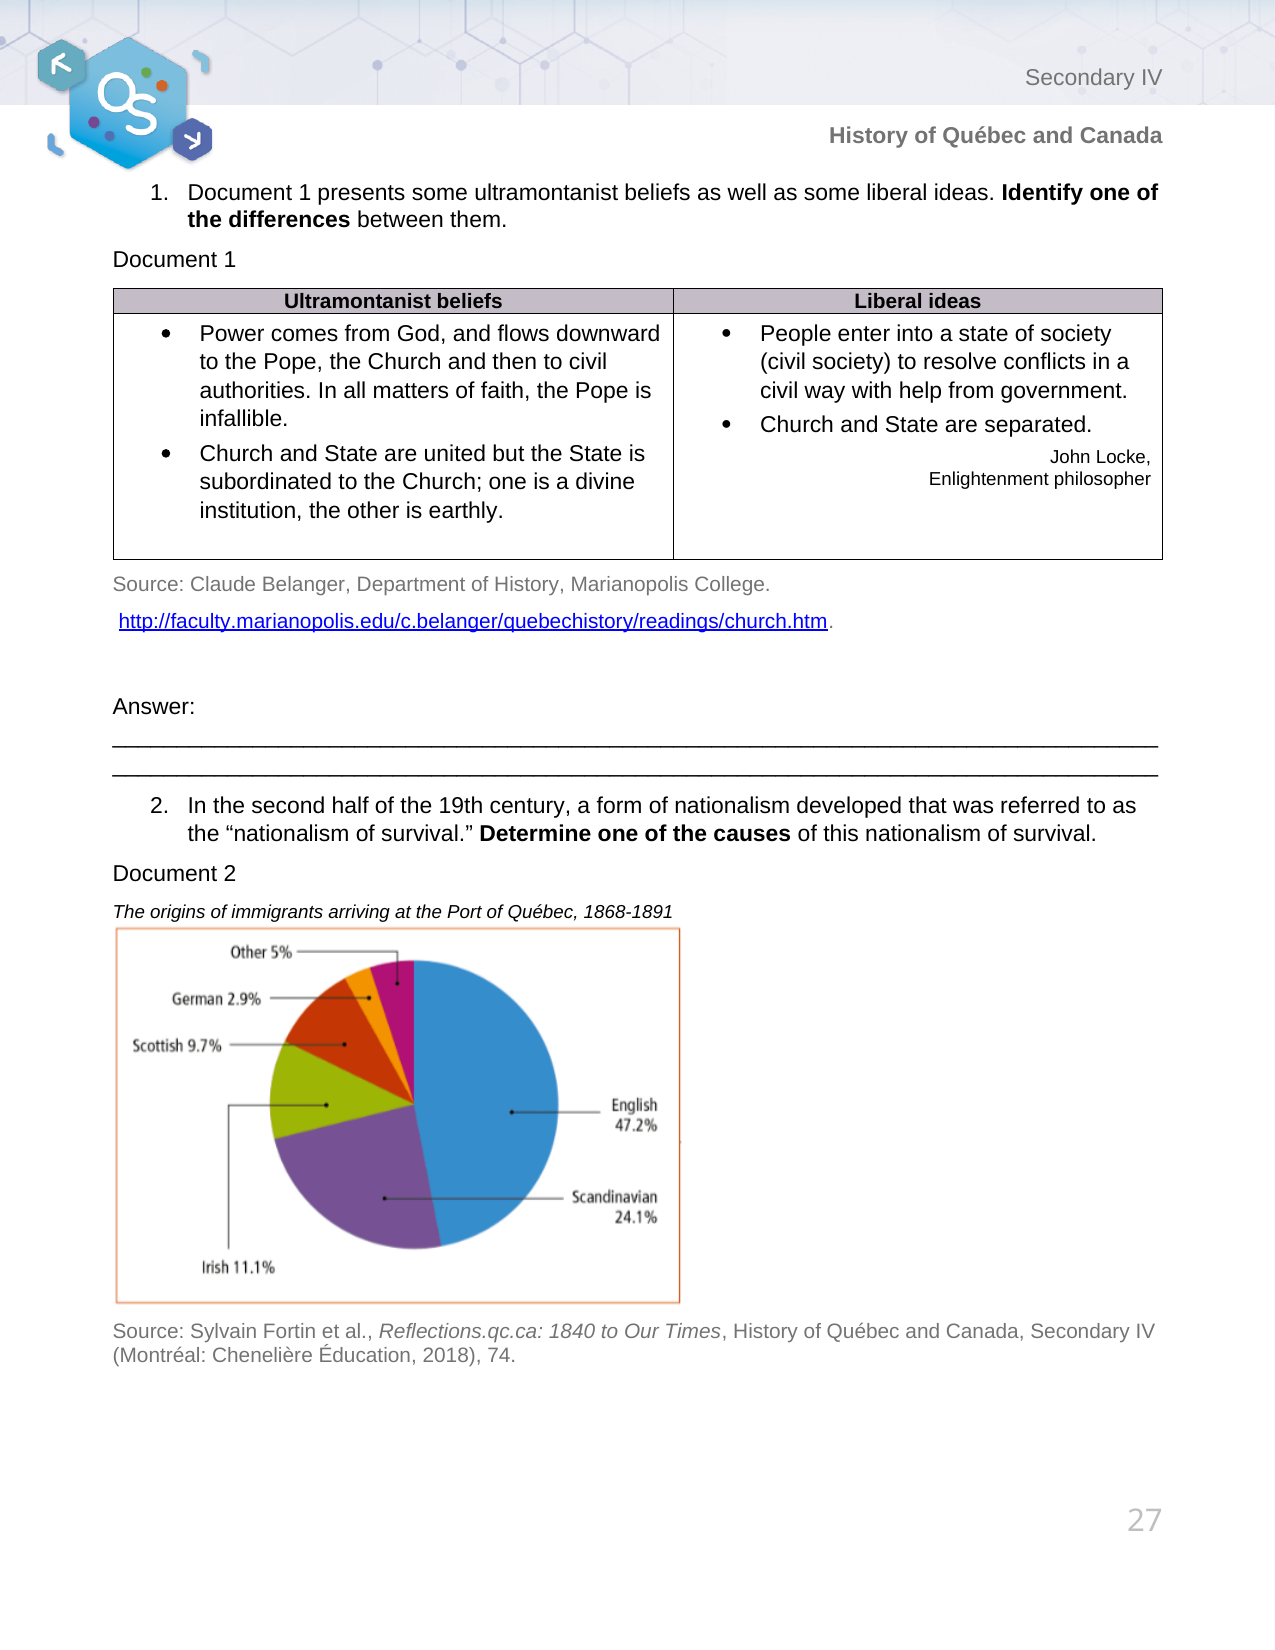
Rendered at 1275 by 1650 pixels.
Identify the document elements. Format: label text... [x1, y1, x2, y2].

text http://faculty.marianopolis.edu/c.belanger/quebechistory/readings/church.htm. [112, 608, 1162, 632]
table_header Ultramontanist beliefs [114, 289, 673, 313]
text Document 1 [112, 246, 1162, 272]
text Source: Claude Belanger, Department of History, Marianopolis College. [112, 572, 1162, 596]
list In the second half of the 19th century, a form of nationalism developed that was referred to as the “nationalism of survival.” Determine one of the causes of this nationalism of survival. [150, 792, 1162, 846]
table_cell Power comes from God, and flows downward to the Pope, the Church and then to civil authorities. In all matters of faith, the Pope is infallible. Church and State are united but the State is subordinated to the Church; one is a divine institution, the other is earthly. [114, 314, 673, 558]
text Answer: ____________________________________________________________________________________________________________________________________________________________________ [112, 693, 1162, 777]
text Document 2 [112, 860, 1162, 886]
picture [0, 0, 1275, 189]
table_cell People enter into a state of society (civil society) to resolve conflicts in a civil way with help from government. Church and State are separated. John Locke, Enlightenment philosopher [674, 314, 1162, 558]
list Document 1 presents some ultramontanist beliefs as well as some liberal ideas. Identify one of the differences between them. [150, 178, 1162, 232]
table_header Liberal ideas [674, 289, 1162, 313]
text The origins of immigrants arriving at the Port of Québec, 1868-1891 [112, 901, 1162, 923]
text History of Québec and Canada [112, 122, 1162, 148]
text Source: Sylvain Fortin et al., Reflections.qc.ca: 1840 to Our Times, History of Québec and Canada, Secondary IV (Montréal: Chenelière Éducation, 2018), 74. [112, 1319, 1162, 1367]
picture [112, 923, 682, 1305]
